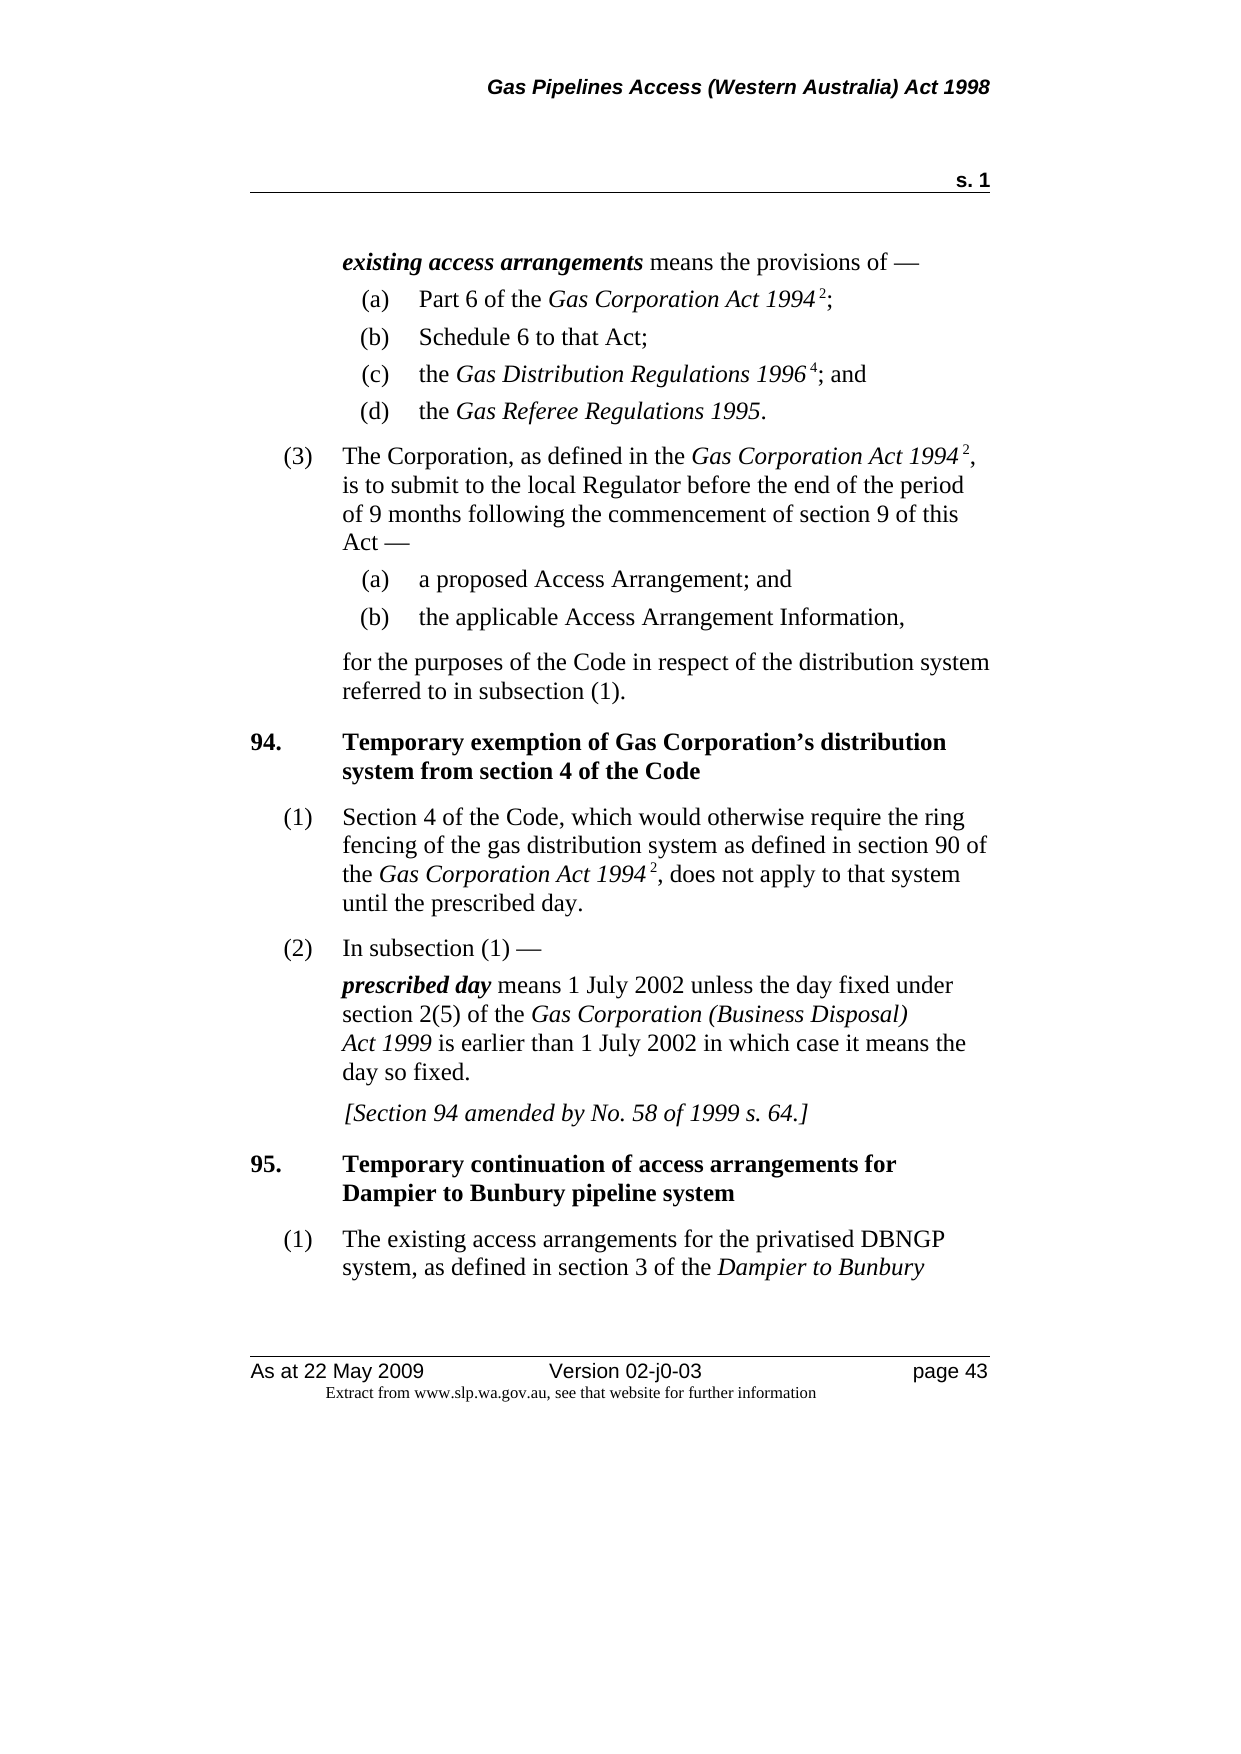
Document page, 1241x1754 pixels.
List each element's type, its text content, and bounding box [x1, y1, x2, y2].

text (b) the applicable Access Arrangement Information, [250, 602, 990, 630]
subtitle 95. Temporary continuation of access arrangements for Dampier to Bunbury pipeline system [250, 1149, 990, 1207]
text (a) Part 6 of the Gas Corporation Act 1994 2; [250, 284, 990, 313]
text (2) In subsection (1) — [250, 933, 990, 962]
text existing access arrangements means the provisions of — [250, 247, 990, 276]
text (c) the Gas Distribution Regulations 1996 4; and [250, 359, 990, 387]
text (b) Schedule 6 to that Act; [250, 322, 990, 350]
text (d) the Gas Referee Regulations 1995. [250, 396, 990, 424]
text prescribed day means 1 July 2002 unless the day fixed under section 2(5) of the Gas Corporation (Business Disposal) Act 1999 is earlier than 1 July 2002 in which case it means the day so fixed. [250, 970, 990, 1085]
text [Section 94 amended by No. 58 of 1999 s. 64.] [250, 1098, 990, 1127]
text (a) a proposed Access Arrangement; and [250, 564, 990, 593]
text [250, 1224, 990, 1281]
text (3) The Corporation, as defined in the Gas Corporation Act 1994 2, is to submit to the local Regulator before the end of the period of 9 months following the commencement of section 9 of this Act — [250, 441, 990, 556]
text (1) Section 4 of the Code, which would otherwise require the ring fencing of the gas distribution system as defined in section 90 of the Gas Corporation Act 1994 2, does not apply to that system until the prescribed day. [250, 802, 990, 917]
text for the purposes of the Code in respect of the distribution system referred to in subsection (1). [250, 647, 990, 704]
subtitle 94. Temporary exemption of Gas Corporation’s distribution system from section 4 of the Code [250, 727, 990, 785]
